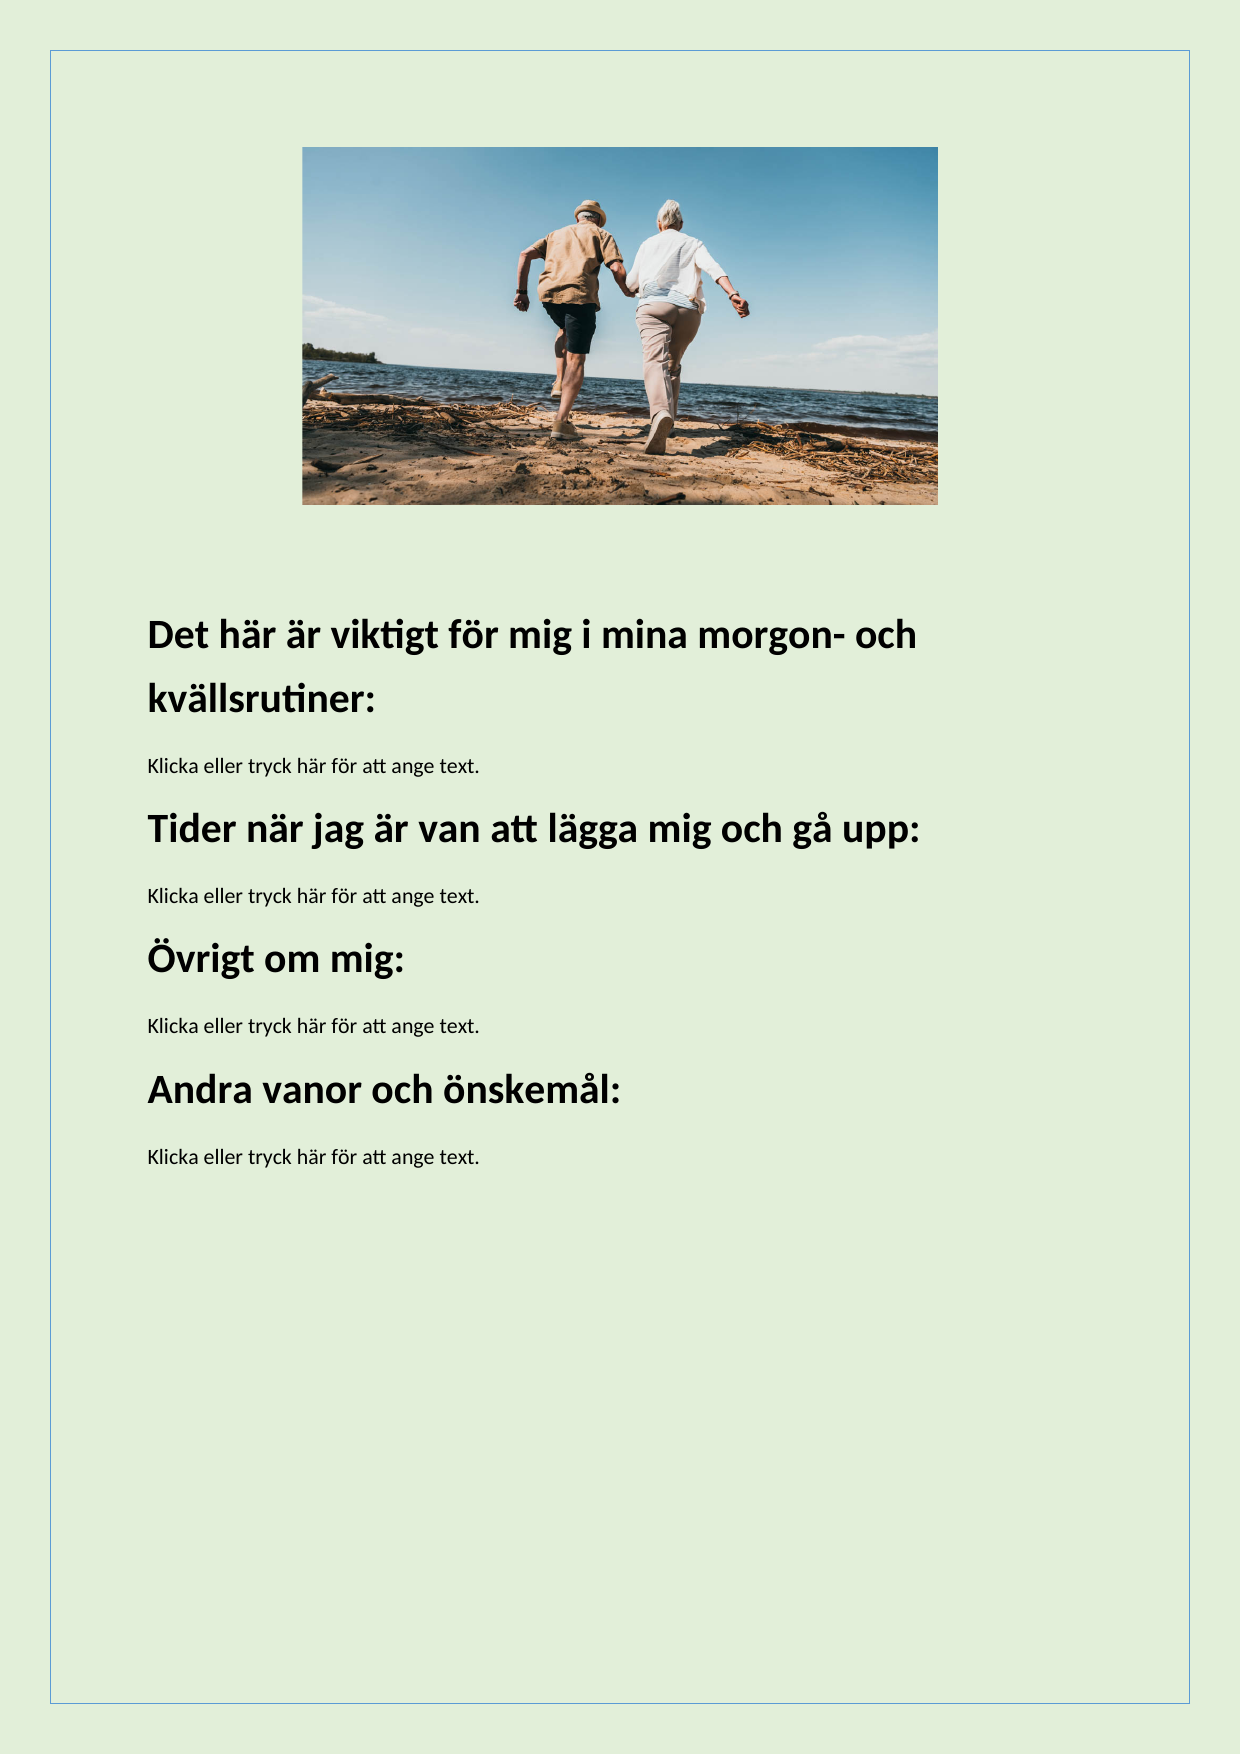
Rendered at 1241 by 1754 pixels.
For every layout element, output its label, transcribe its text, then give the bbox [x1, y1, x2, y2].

text Det här är viktigt för mig i mina morgon- och kvällsrutiner: [147, 608, 1093, 723]
text Övrigt om mig: [147, 932, 1093, 983]
picture [302, 147, 938, 505]
text Andra vanor och önskemål: [147, 1063, 1093, 1113]
text Tider när jag är van att lägga mig och gå upp: [147, 802, 1093, 853]
